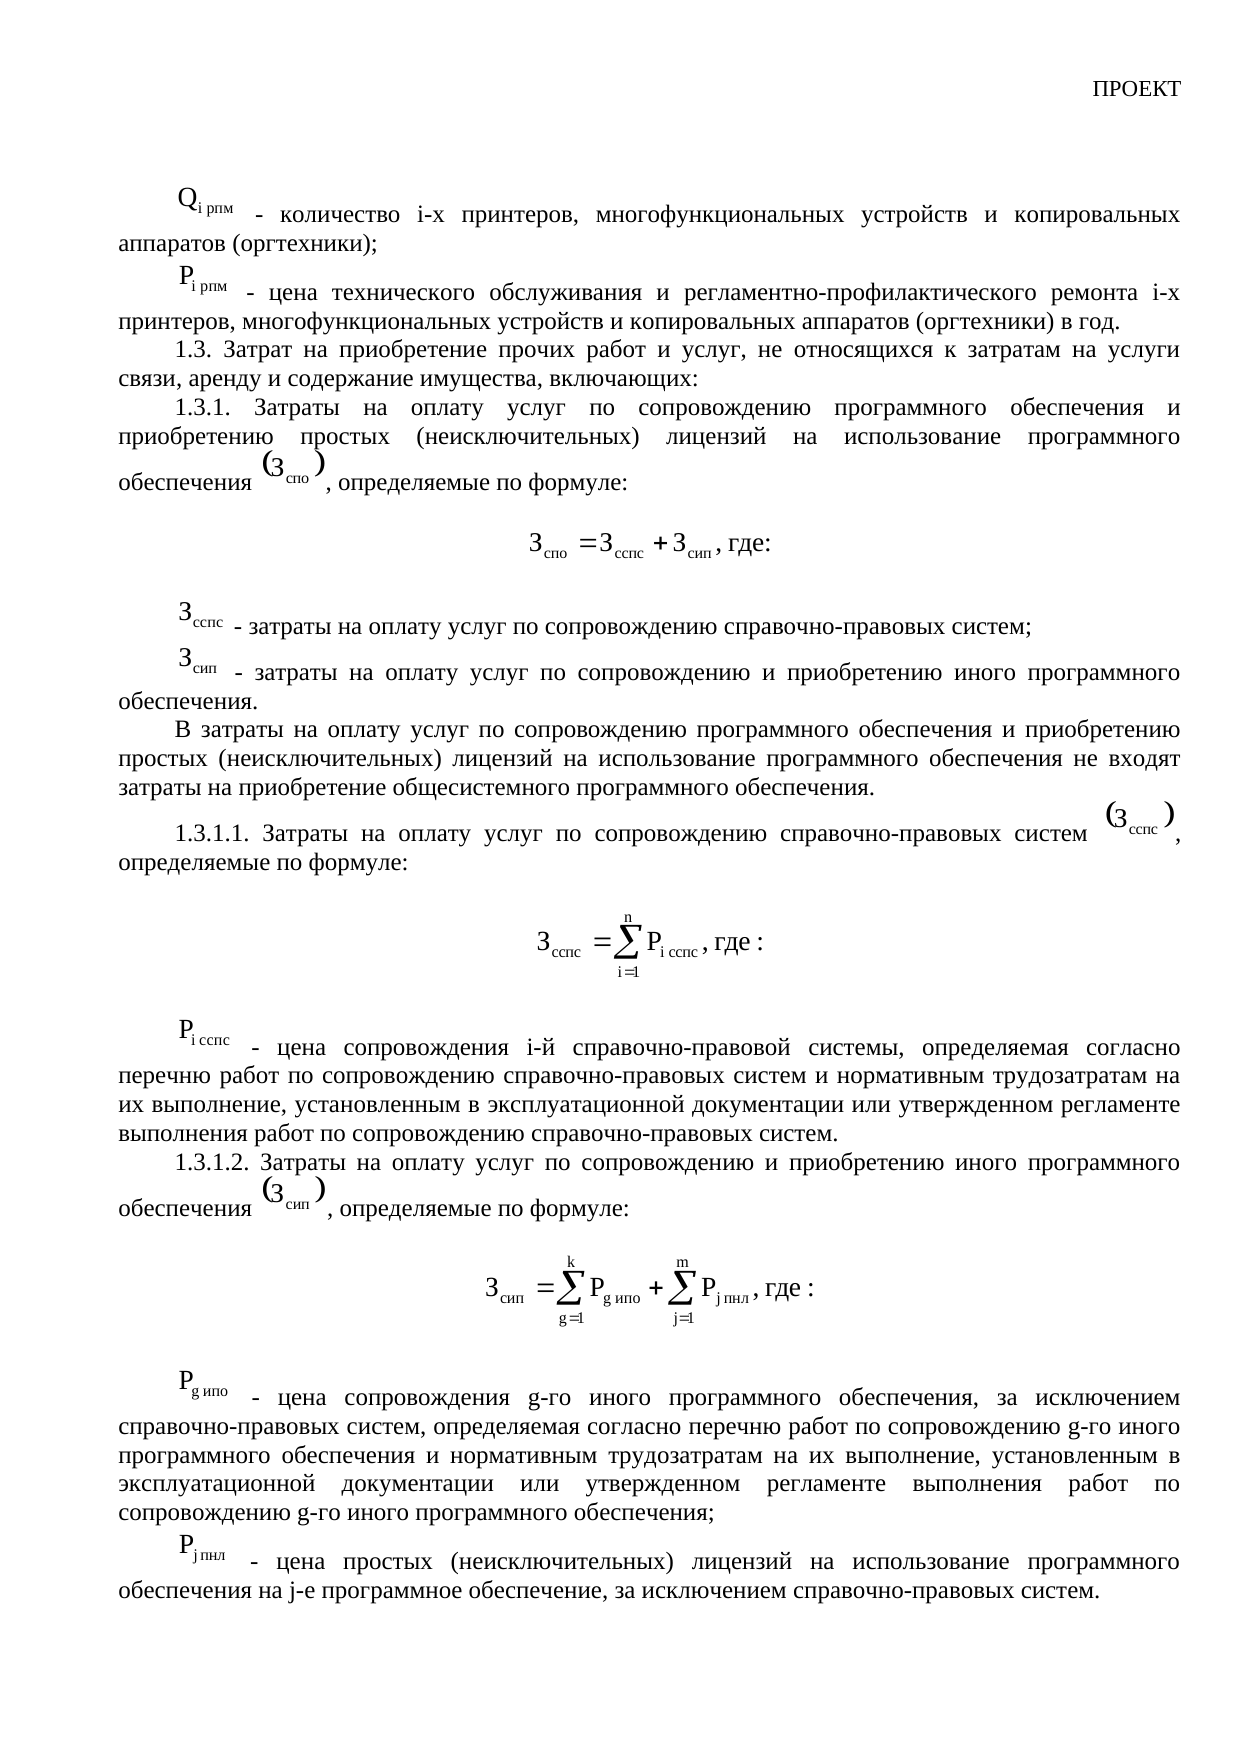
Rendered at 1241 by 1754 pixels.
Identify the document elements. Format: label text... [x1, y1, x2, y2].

text - затраты на оплату услуг по сопровождению справочно-правовых систем; [118, 594, 1181, 640]
text - количество i-х принтеров, многофункциональных устройств и копировальных аппаратов (оргтехники); [118, 179, 1181, 257]
text - цена сопровождения i-й справочно-правовой системы, определяемая согласно перечню работ по сопровождению справочно-правовых систем и нормативным трудозатратам на их выполнение, установленным в эксплуатационной документации или утвержденном регламенте выполнения работ по сопровождению справочно-правовых систем. [118, 1011, 1181, 1147]
text 1.3. Затрат на приобретение прочих работ и услуг, не относящихся к затратам на услуги связи, аренду и содержание имущества, включающих: [118, 334, 1181, 392]
text 1.3.1. Затраты на оплату услуг по сопровождению программного обеспечения и приобретению простых (неисключительных) лицензий на использование программного обеспечения , определяемые по формуле: [118, 392, 1181, 496]
text 1.3.1.2. Затраты на оплату услуг по сопровождению и приобретению иного программного обеспечения , определяемые по формуле: [118, 1147, 1181, 1221]
text В затраты на оплату услуг по сопровождению программного обеспечения и приобретению простых (неисключительных) лицензий на использование программного обеспечения не входят затраты на приобретение общесистемного программного обеспечения. [118, 714, 1181, 801]
text - затраты на оплату услуг по сопровождению и приобретению иного программного обеспечения. [118, 640, 1181, 714]
text - цена технического обслуживания и регламентно-профилактического ремонта i-х принтеров, многофункциональных устройств и копировальных аппаратов (оргтехники) в год. [118, 257, 1181, 334]
text - цена сопровождения g-го иного программного обеспечения, за исключением справочно-правовых систем, определяемая согласно перечню работ по сопровождению g-го иного программного обеспечения и нормативным трудозатратам на их выполнение, установленным в эксплуатационной документации или утвержденном регламенте выполнения работ по сопровождению g-го иного программного обеспечения; [118, 1362, 1181, 1526]
text - цена простых (неисключительных) лицензий на использование программного обеспечения на j-е программное обеспечение, за исключением справочно-правовых систем. [118, 1526, 1181, 1604]
text 1.3.1.1. Затраты на оплату услуг по сопровождению справочно-правовых систем , определяемые по формуле: [118, 801, 1181, 876]
